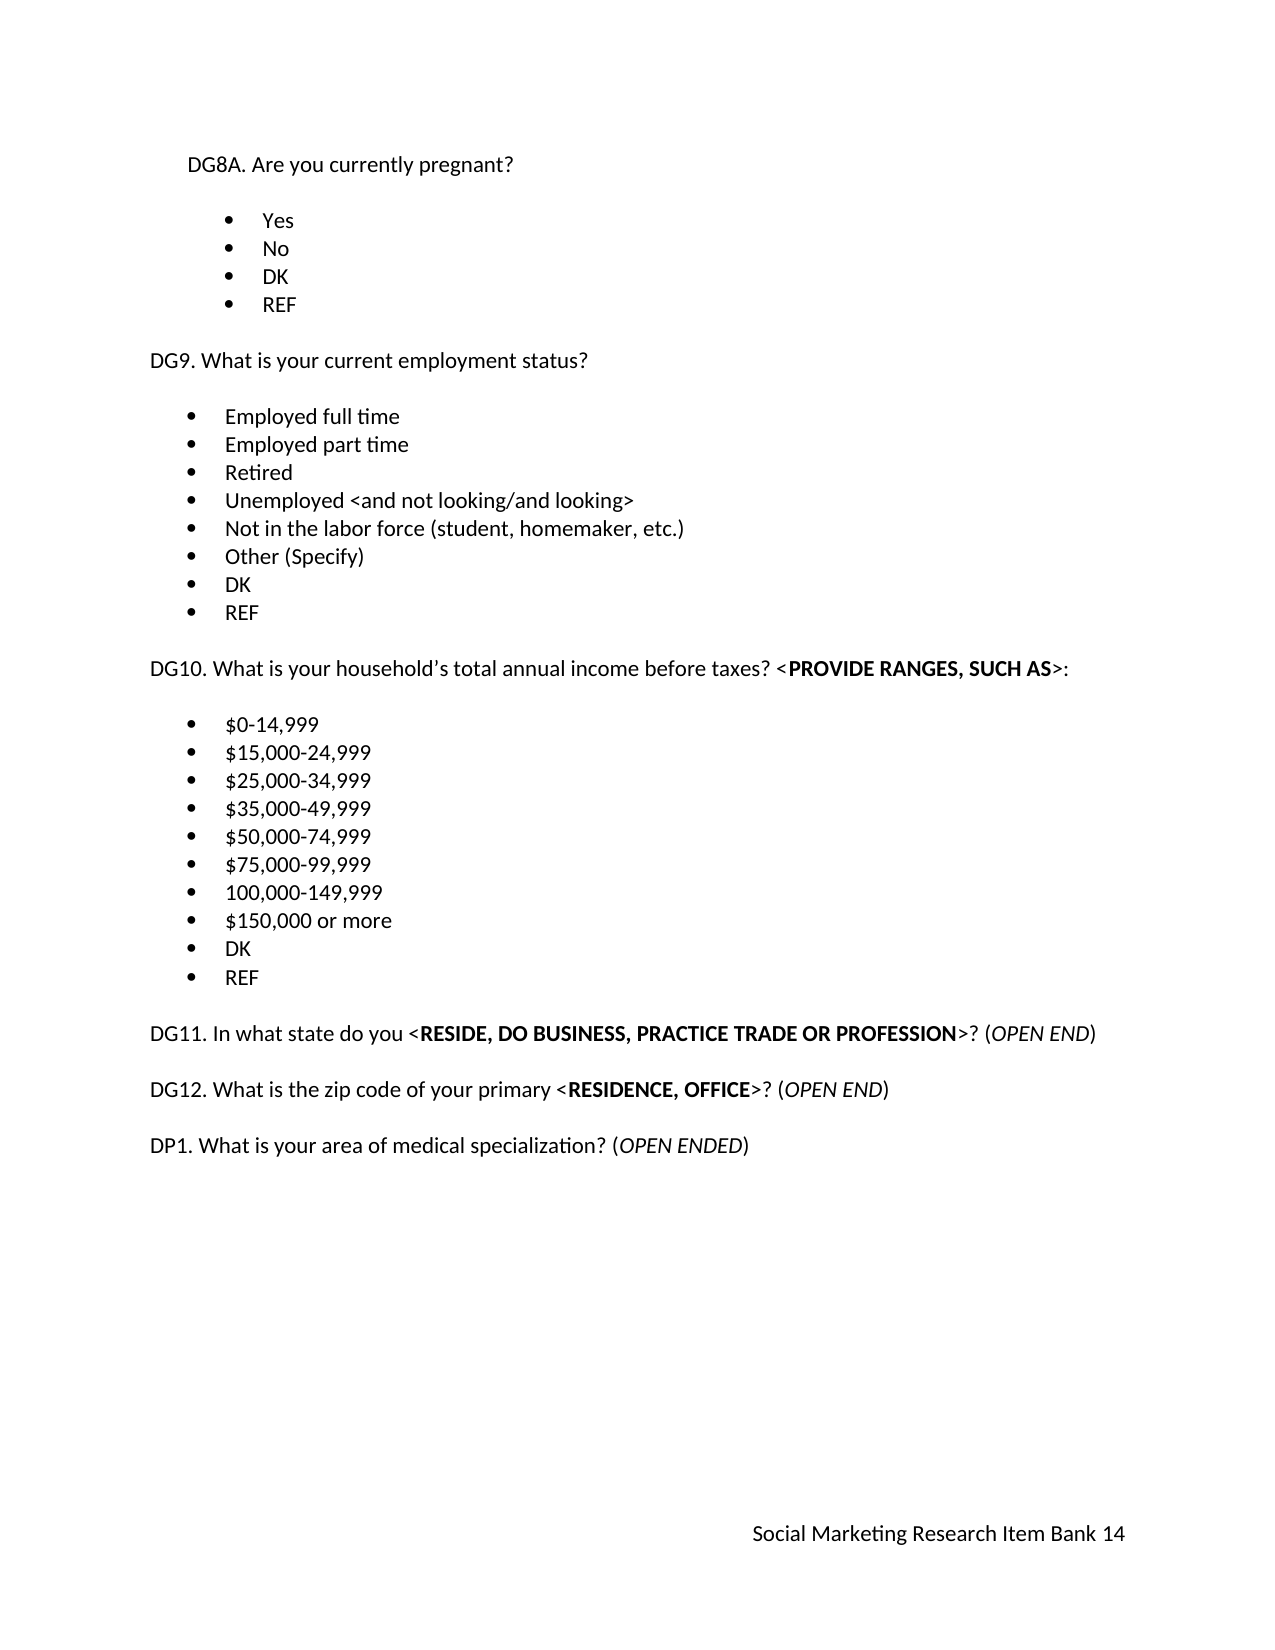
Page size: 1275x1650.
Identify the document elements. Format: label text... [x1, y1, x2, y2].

list $75,000-99,999 [187, 851, 1125, 878]
text DG9. What is your current employment status? [150, 346, 1125, 374]
list Employed part time [187, 430, 1125, 458]
list Unemployed <and not looking/and looking> [187, 486, 1125, 514]
text DG8A. Are you currently pregnant? [150, 150, 1125, 178]
list DK [187, 934, 1125, 963]
list 100,000-149,999 [187, 878, 1125, 907]
text DG11. In what state do you <RESIDE, DO BUSINESS, PRACTICE TRADE OR PROFESSION>? (OPEN END) [150, 1019, 1125, 1047]
list REF [187, 963, 1125, 991]
list Not in the labor force (student, homemaker, etc.) [187, 514, 1125, 542]
text DP1. What is your area of medical specialization? (OPEN ENDED) [150, 1131, 1125, 1159]
list DK [187, 570, 1125, 598]
list Retired [187, 458, 1125, 486]
list $150,000 or more [187, 907, 1125, 934]
list No [225, 234, 1125, 262]
list Employed full time [187, 402, 1125, 430]
list DK [225, 262, 1125, 290]
text DG10. What is your household’s total annual income before taxes? <PROVIDE RANGES, SUCH AS>: [150, 654, 1125, 682]
list REF [187, 598, 1125, 626]
list $35,000-49,999 [187, 794, 1125, 822]
list Other (Specify) [187, 542, 1125, 570]
list $25,000-34,999 [187, 766, 1125, 794]
text DG12. What is the zip code of your primary <RESIDENCE, OFFICE>? (OPEN END) [150, 1075, 1125, 1103]
list Yes [225, 206, 1125, 234]
list $50,000-74,999 [187, 822, 1125, 851]
list $15,000-24,999 [187, 738, 1125, 766]
list $0-14,999 [187, 710, 1125, 738]
list REF [225, 290, 1125, 318]
